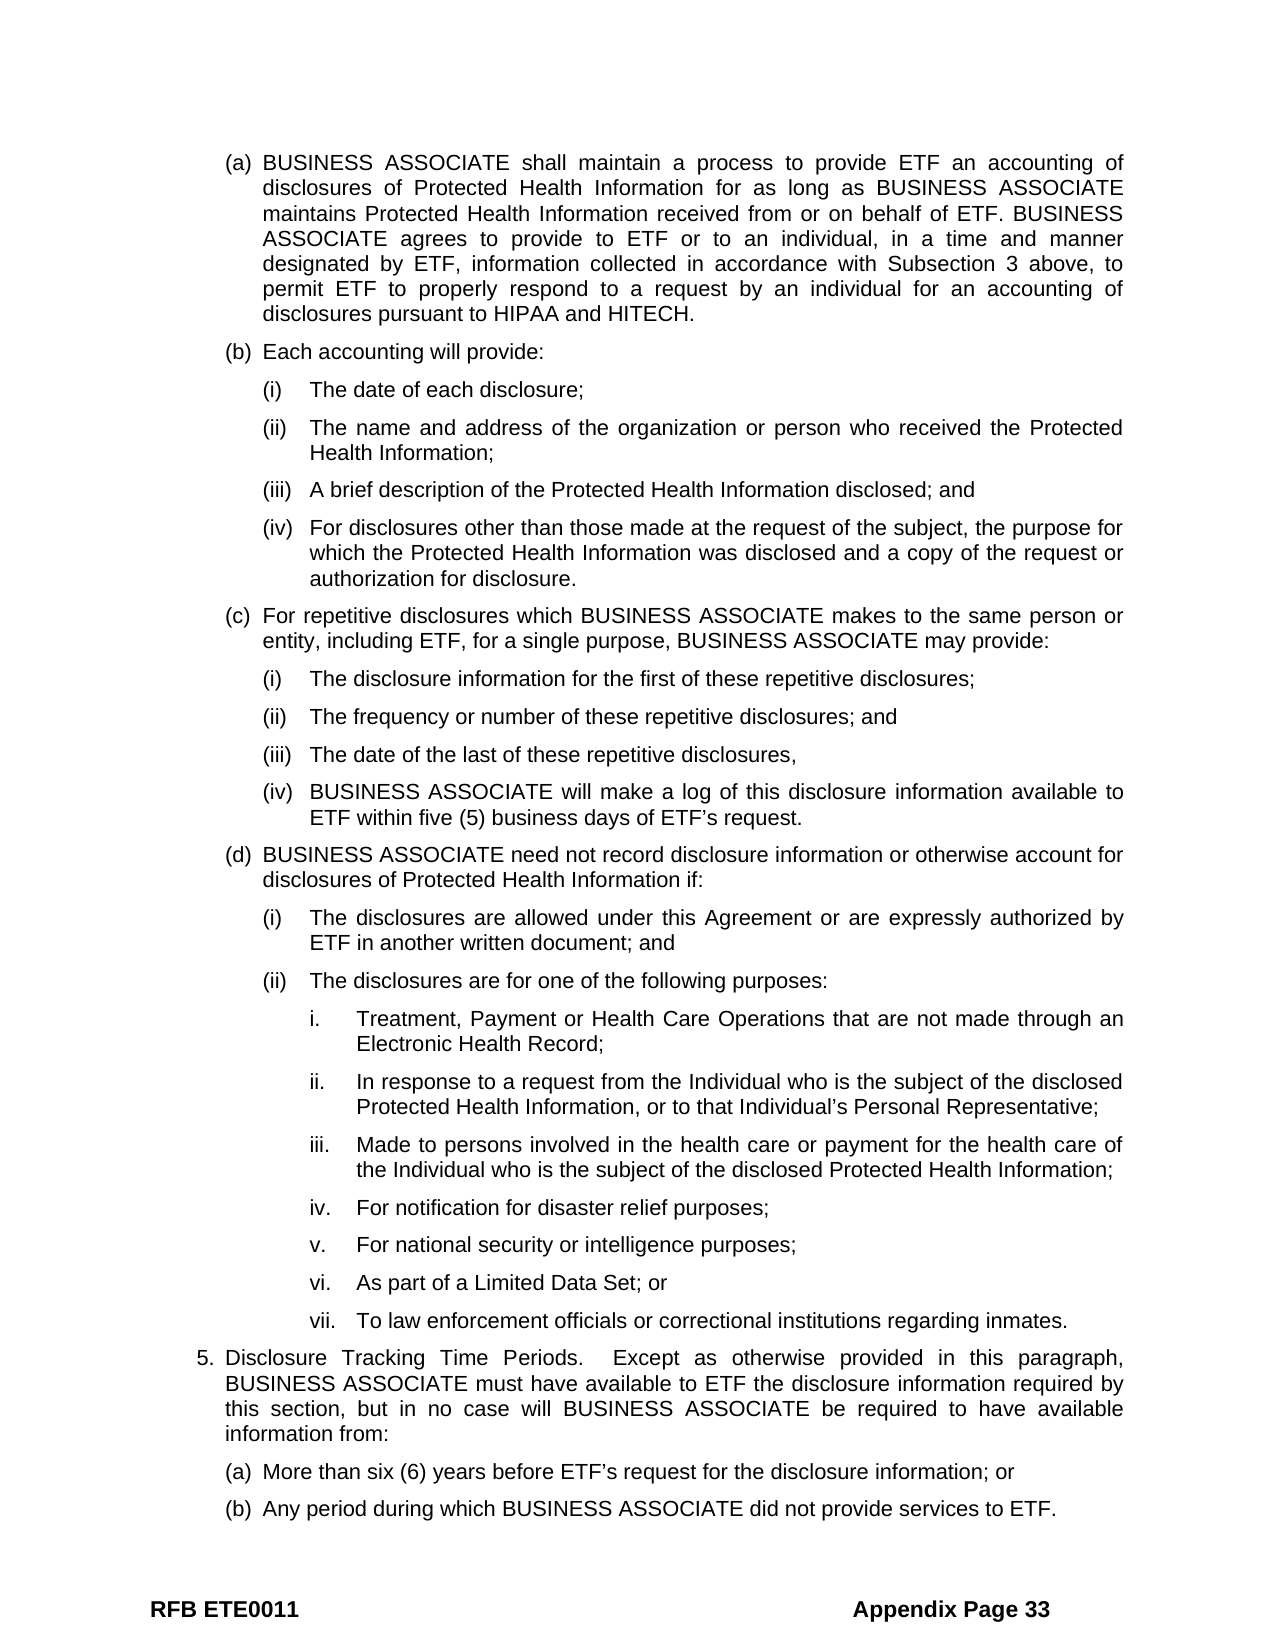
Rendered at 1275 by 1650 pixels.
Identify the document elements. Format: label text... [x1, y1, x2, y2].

text (d) BUSINESS ASSOCIATE need not record disclosure information or otherwise account for disclosures of Protected Health Information if: [225, 842, 1125, 892]
text (ii) The disclosures are for one of the following purposes: [262, 968, 1125, 993]
text (a) More than six (6) years before ETF’s request for the disclosure information; or [225, 1458, 1125, 1484]
list Made to persons involved in the health care or payment for the health care of the Individual who is the subject of the disclosed Protected Health Information; [309, 1131, 1125, 1182]
text (i) The date of each disclosure; [262, 377, 1125, 402]
text (b) Any period during which BUSINESS ASSOCIATE did not provide services to ETF. [225, 1496, 1125, 1521]
text (iii) The date of the last of these repetitive disclosures, [262, 741, 1125, 767]
list Treatment, Payment or Health Care Operations that are not made through an Electronic Health Record; [309, 1006, 1125, 1056]
text (iii) A brief description of the Protected Health Information disclosed; and [262, 477, 1125, 502]
text 5. Disclosure Tracking Time Periods. Except as otherwise provided in this paragraph, BUSINESS ASSOCIATE must have available to ETF the disclosure information required by this section, but in no case will BUSINESS ASSOCIATE be required to have available information from: [196, 1345, 1125, 1446]
text (ii) The name and address of the organization or person who received the Protected Health Information; [262, 414, 1125, 465]
text vii. To law enforcement officials or correctional institutions regarding inmates. [309, 1307, 1125, 1333]
list For national security or intelligence purposes; [309, 1232, 1125, 1257]
list For notification for disaster relief purposes; [309, 1194, 1125, 1219]
text (i) The disclosure information for the first of these repetitive disclosures; [262, 666, 1125, 691]
text (iv) BUSINESS ASSOCIATE will make a log of this disclosure information available to ETF within five (5) business days of ETF’s request. [262, 779, 1125, 829]
list In response to a request from the Individual who is the subject of the disclosed Protected Health Information, or to that Individual’s Personal Representative; [309, 1068, 1125, 1119]
text (a) BUSINESS ASSOCIATE shall maintain a process to provide ETF an accounting of disclosures of Protected Health Information for as long as BUSINESS ASSOCIATE maintains Protected Health Information received from or on behalf of ETF. BUSINESS ASSOCIATE agrees to provide to ETF or to an individual, in a time and manner designated by ETF, information collected in accordance with Subsection 3 above, to permit ETF to properly respond to a request by an individual for an accounting of disclosures pursuant to HIPAA and HITECH. [225, 150, 1125, 326]
text (b) Each accounting will provide: [225, 339, 1125, 364]
text (c) For repetitive disclosures which BUSINESS ASSOCIATE makes to the same person or entity, including ETF, for a single purpose, BUSINESS ASSOCIATE may provide: [225, 603, 1125, 653]
text (ii) The frequency or number of these repetitive disclosures; and [262, 704, 1125, 729]
list As part of a Limited Data Set; or [309, 1270, 1125, 1295]
text (i) The disclosures are allowed under this Agreement or are expressly authorized by ETF in another written document; and [262, 905, 1125, 955]
text (iv) For disclosures other than those made at the request of the subject, the purpose for which the Protected Health Information was disclosed and a copy of the request or authorization for disclosure. [262, 515, 1125, 591]
